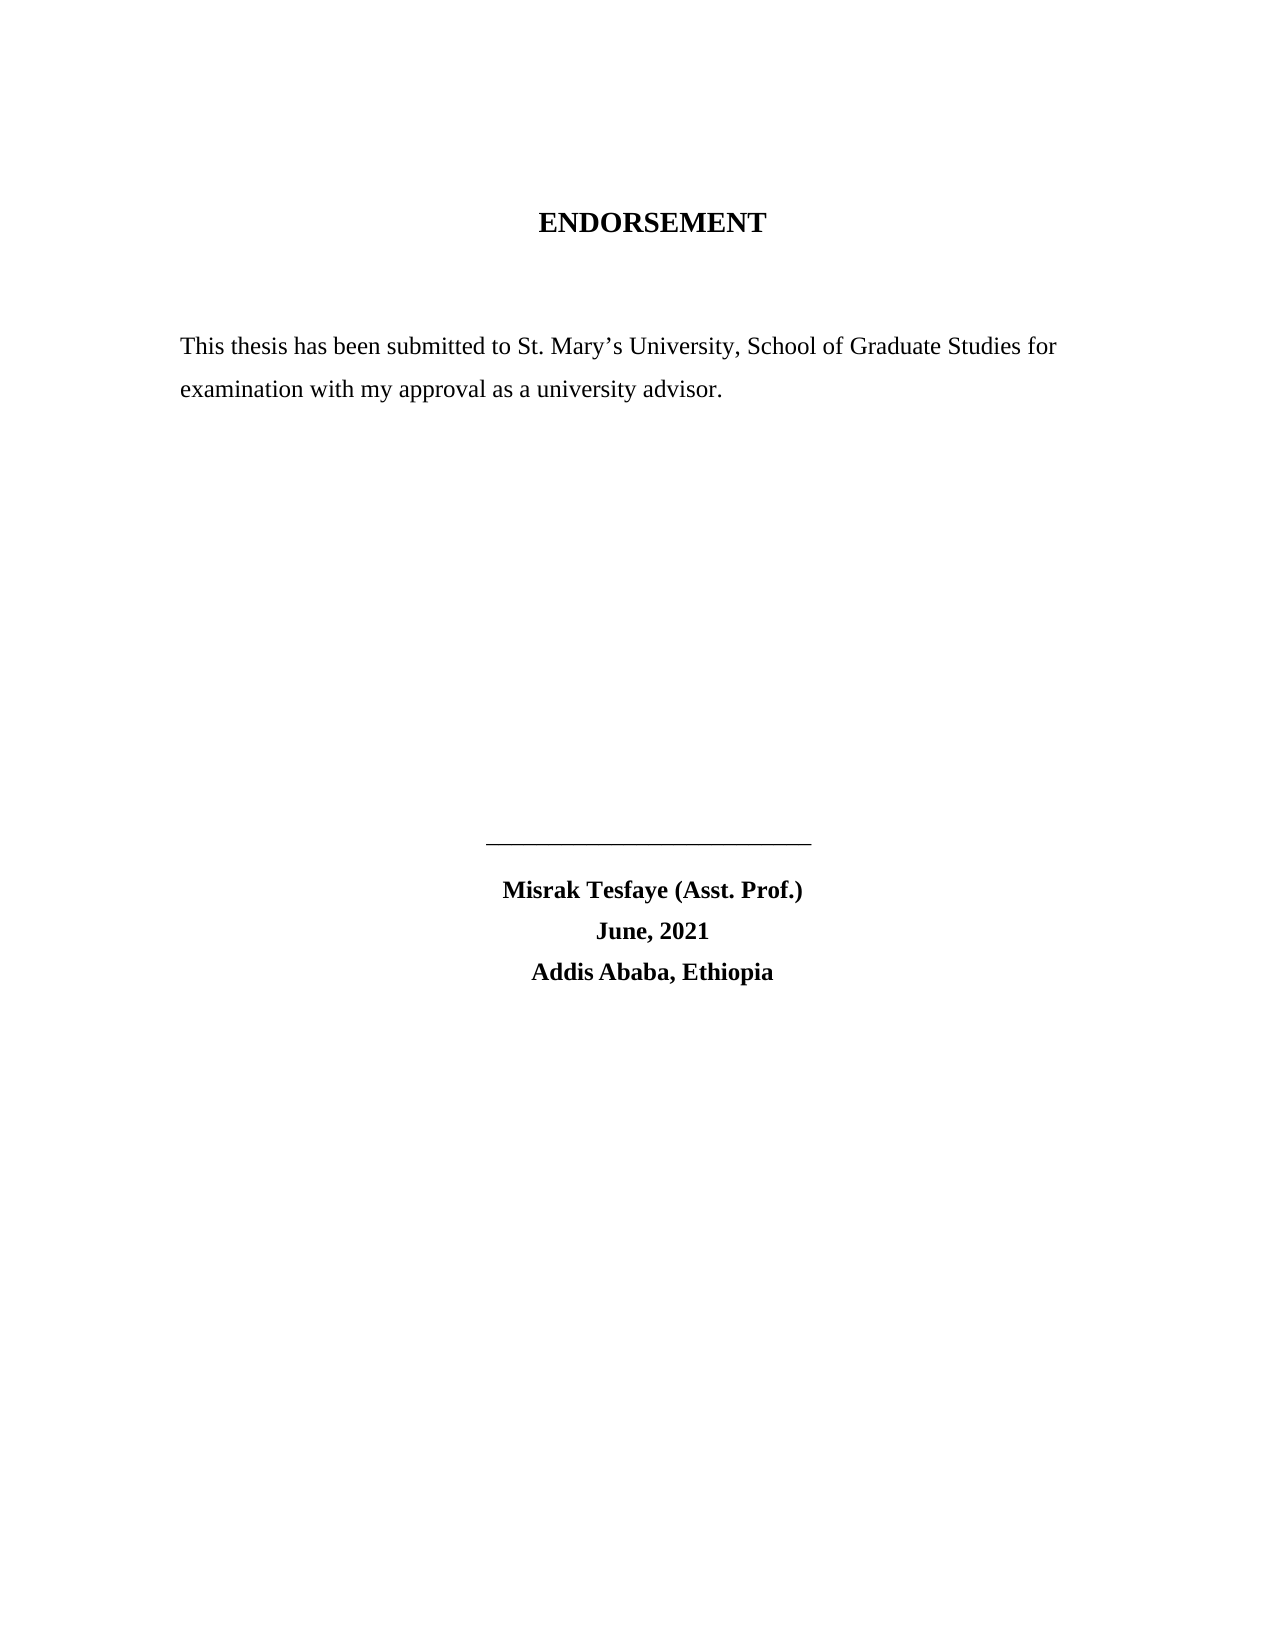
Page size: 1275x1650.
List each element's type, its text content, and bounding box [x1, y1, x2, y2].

text __________________________ [180, 819, 1125, 848]
text ENDORSEMENT [180, 206, 1125, 239]
text June, 2021 [180, 916, 1125, 945]
text Misrak Tesfaye (Asst. Prof.) [180, 875, 1125, 904]
text Addis Ababa, Ethiopia [180, 957, 1125, 986]
text This thesis has been submitted to St. Mary’s University, School of Graduate Studies for examination with my approval as a university advisor. [180, 331, 1125, 403]
